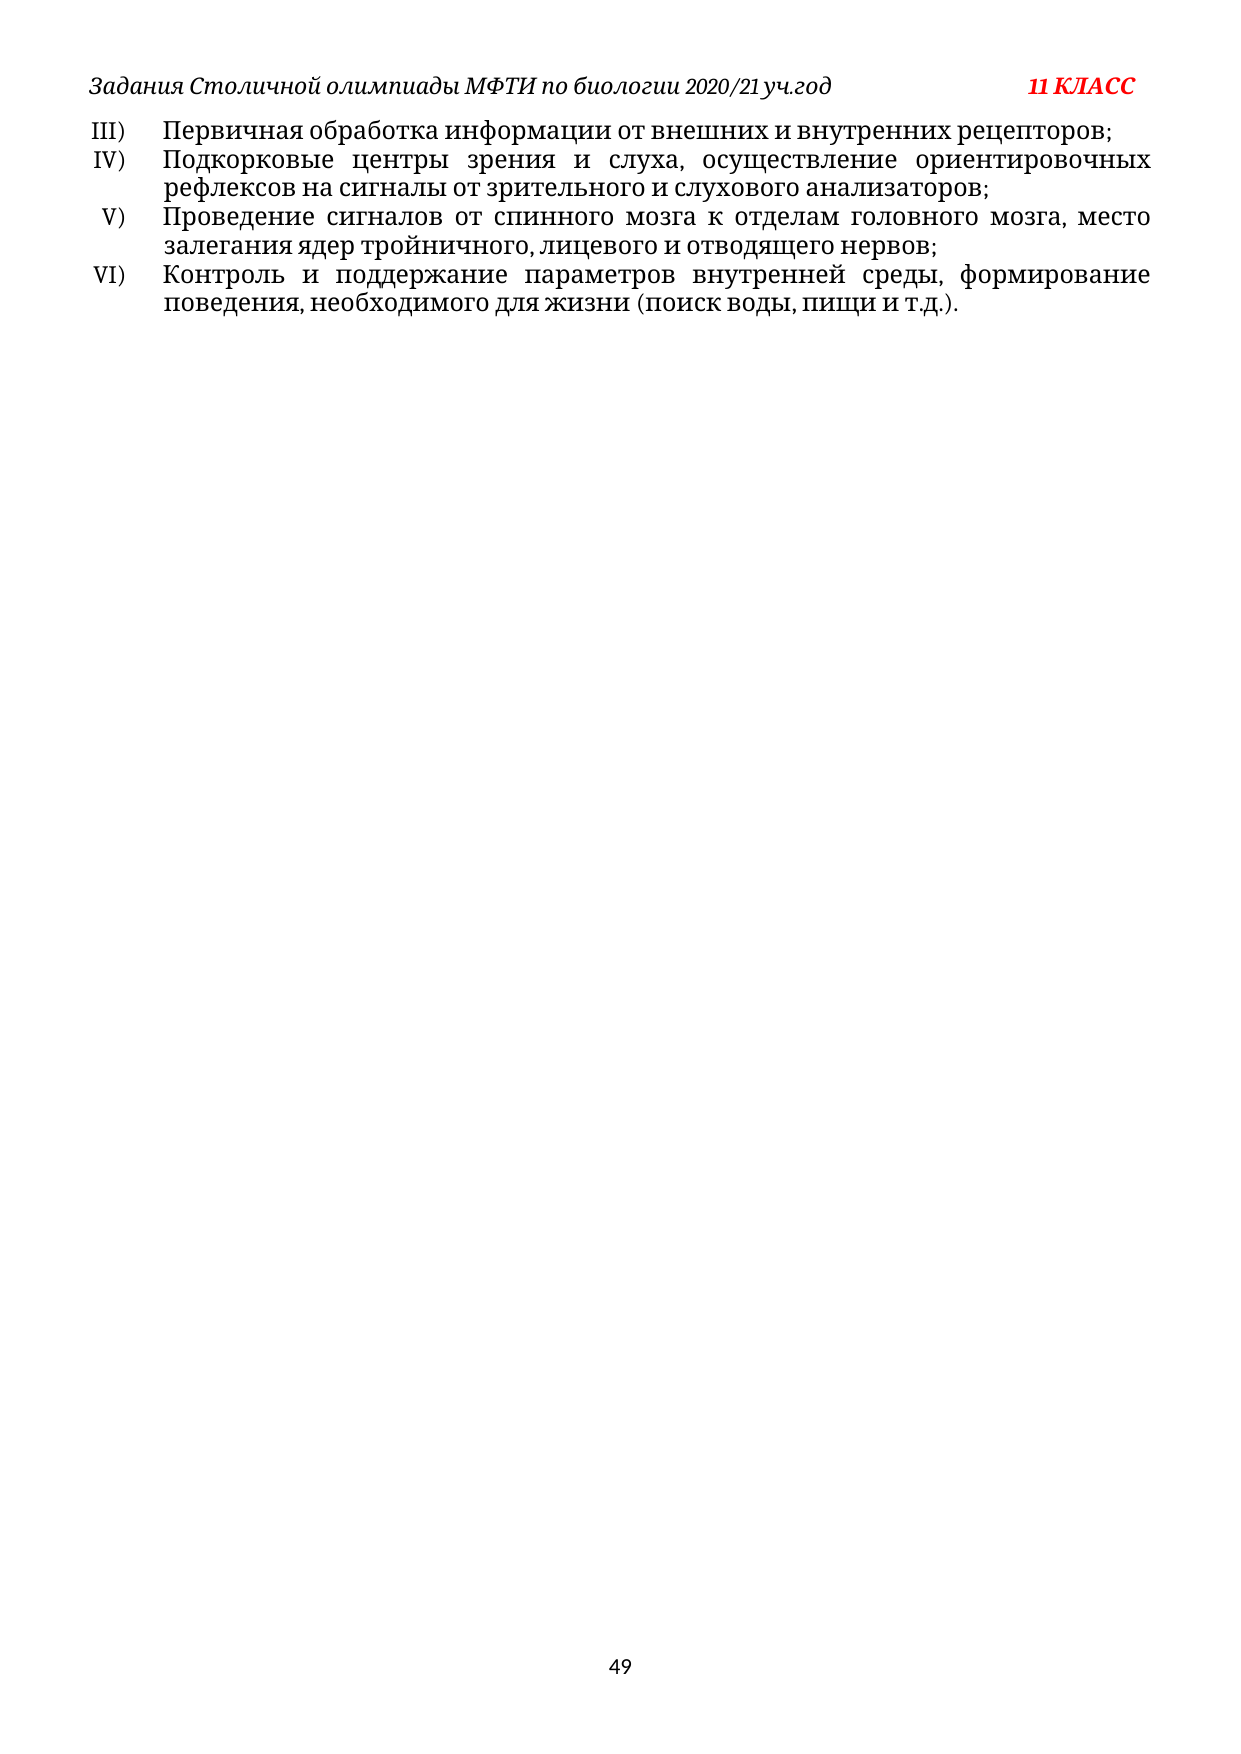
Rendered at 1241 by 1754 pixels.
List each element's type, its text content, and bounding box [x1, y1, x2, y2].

list Проведение сигналов от спинного мозга к отделам головного мозга, место залегания ядер тройничного, лицевого и отводящего нервов; [126, 203, 1152, 261]
list Подкорковые центры зрения и слуха, осуществление ориентировочных рефлексов на сигналы от зрительного и слухового анализаторов; [126, 146, 1152, 203]
list Первичная обработка информации от внешних и внутренних рецепторов; [126, 117, 1152, 146]
list Контроль и поддержание параметров внутренней среды, формирование поведения, необходимого для жизни (поиск воды, пищи и т.д.). [126, 261, 1152, 318]
